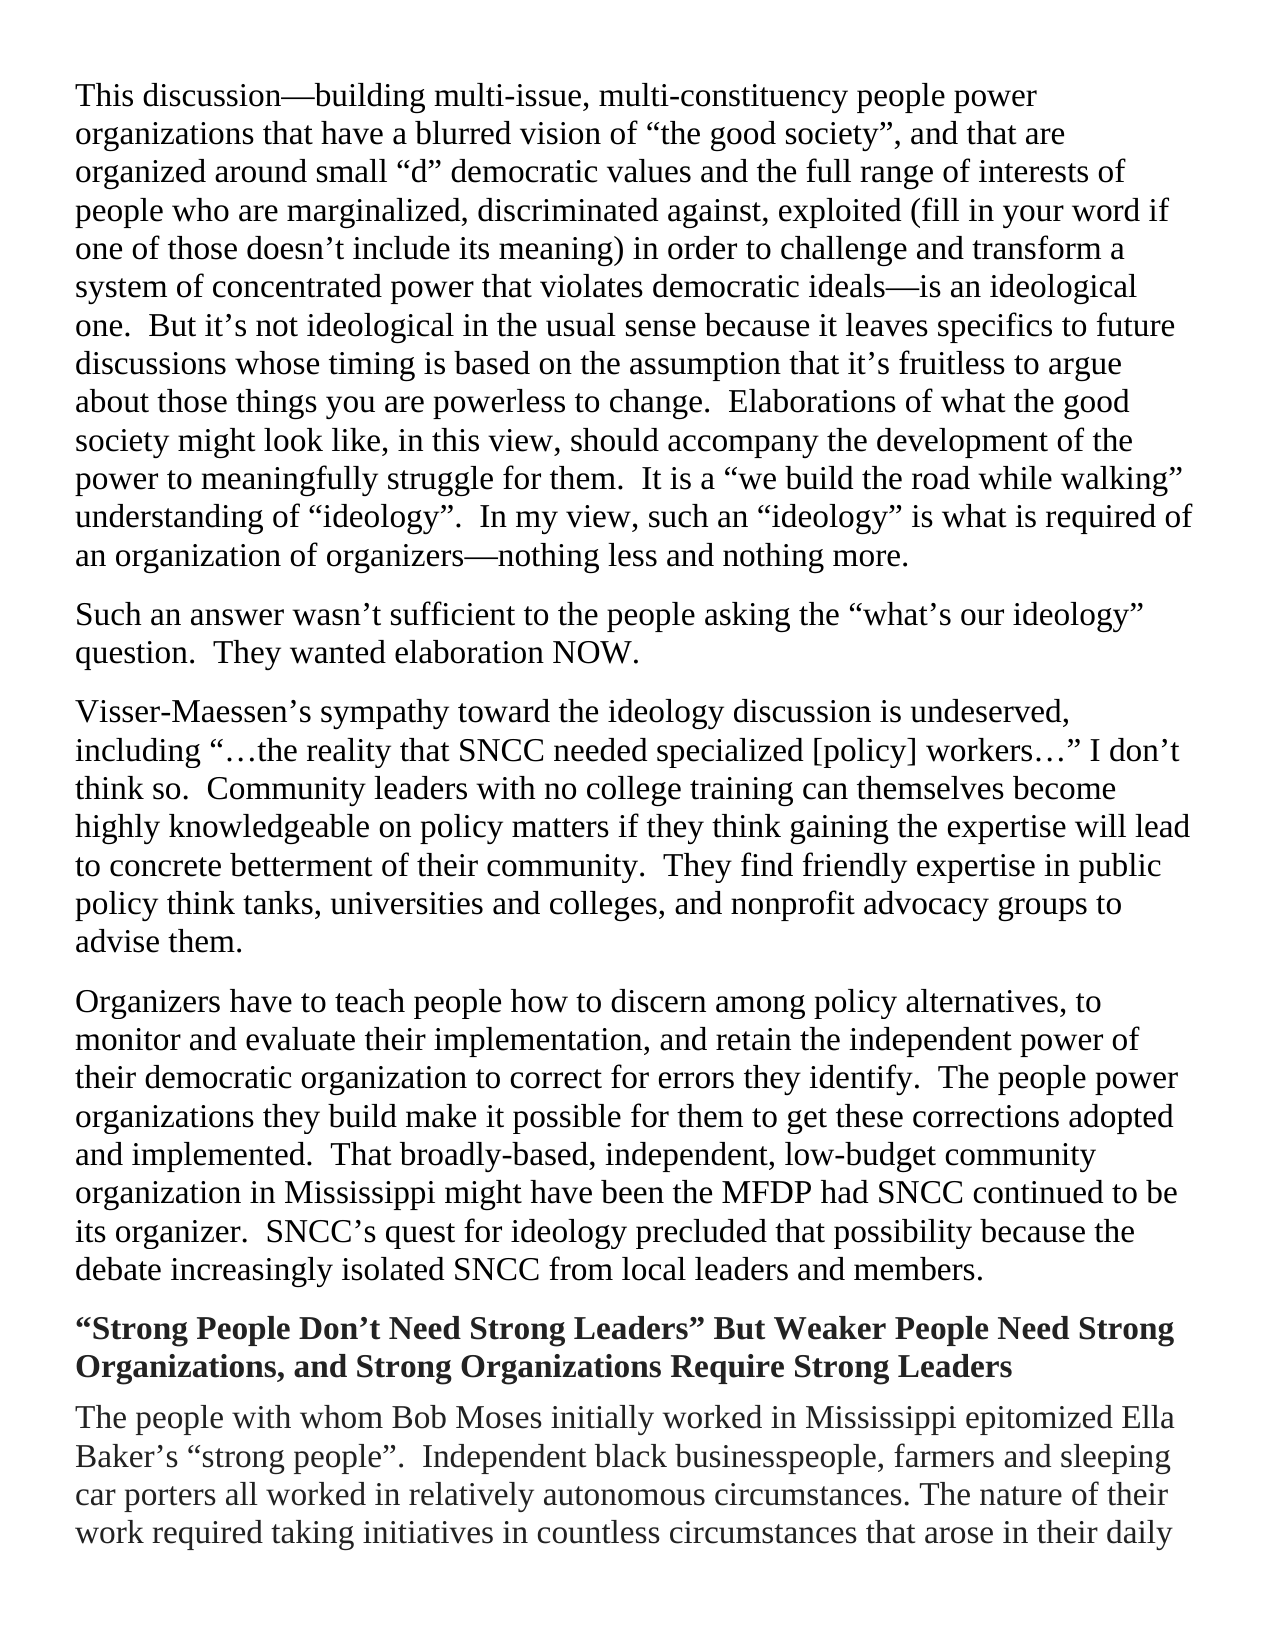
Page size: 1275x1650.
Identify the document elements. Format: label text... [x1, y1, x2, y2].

text Visser-Maessen’s sympathy toward the ideology discussion is undeserved, including “…the reality that SNCC needed specialized [policy] workers…” I don’t think so. Community leaders with no college training can themselves become highly knowledgeable on policy matters if they think gaining the expertise will lead to concrete betterment of their community. They find friendly expertise in public policy think tanks, universities and colleges, and nonprofit advocacy groups to advise them. [243, 692, 1200, 960]
text Such an answer wasn’t sufficient to the people asking the “what’s our ideology” question. They wanted elaboration NOW. [75, 594, 1200, 671]
text “Strong People Don’t Need Strong Leaders” But Weaker People Need Strong Organizations, and Strong Organizations Require Strong Leaders [75, 1308, 1200, 1385]
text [75, 1397, 1200, 1551]
text This discussion—building multi-issue, multi-constituency people power organizations that have a blurred vision of “the good society”, and that are organized around small “d” democratic values and the full range of interests of people who are marginalized, discriminated against, exploited (fill in your word if one of those doesn’t include its meaning) in order to challenge and transform a system of concentrated power that violates democratic ideals—is an ideological one. But it’s not ideological in the usual sense because it leaves specifics to future discussions whose timing is based on the assumption that it’s fruitless to argue about those things you are powerless to change. Elaborations of what the good society might look like, in this view, should accompany the development of the power to meaningfully struggle for them. It is a “we build the road while walking” understanding of “ideology”. In my view, such an “ideology” is what is required of an organization of organizers—nothing less and nothing more. [75, 75, 1200, 573]
text Organizers have to teach people how to discern among policy alternatives, to monitor and evaluate their implementation, and retain the independent power of their democratic organization to correct for errors they identify. The people power organizations they build make it possible for them to get these corrections adopted and implemented. That broadly-based, independent, low-budget community organization in Mississippi might have been the MFDP had SNCC continued to be its organizer. SNCC’s quest for ideology precluded that possibility because the debate increasingly isolated SNCC from local leaders and members. [75, 981, 1200, 1287]
